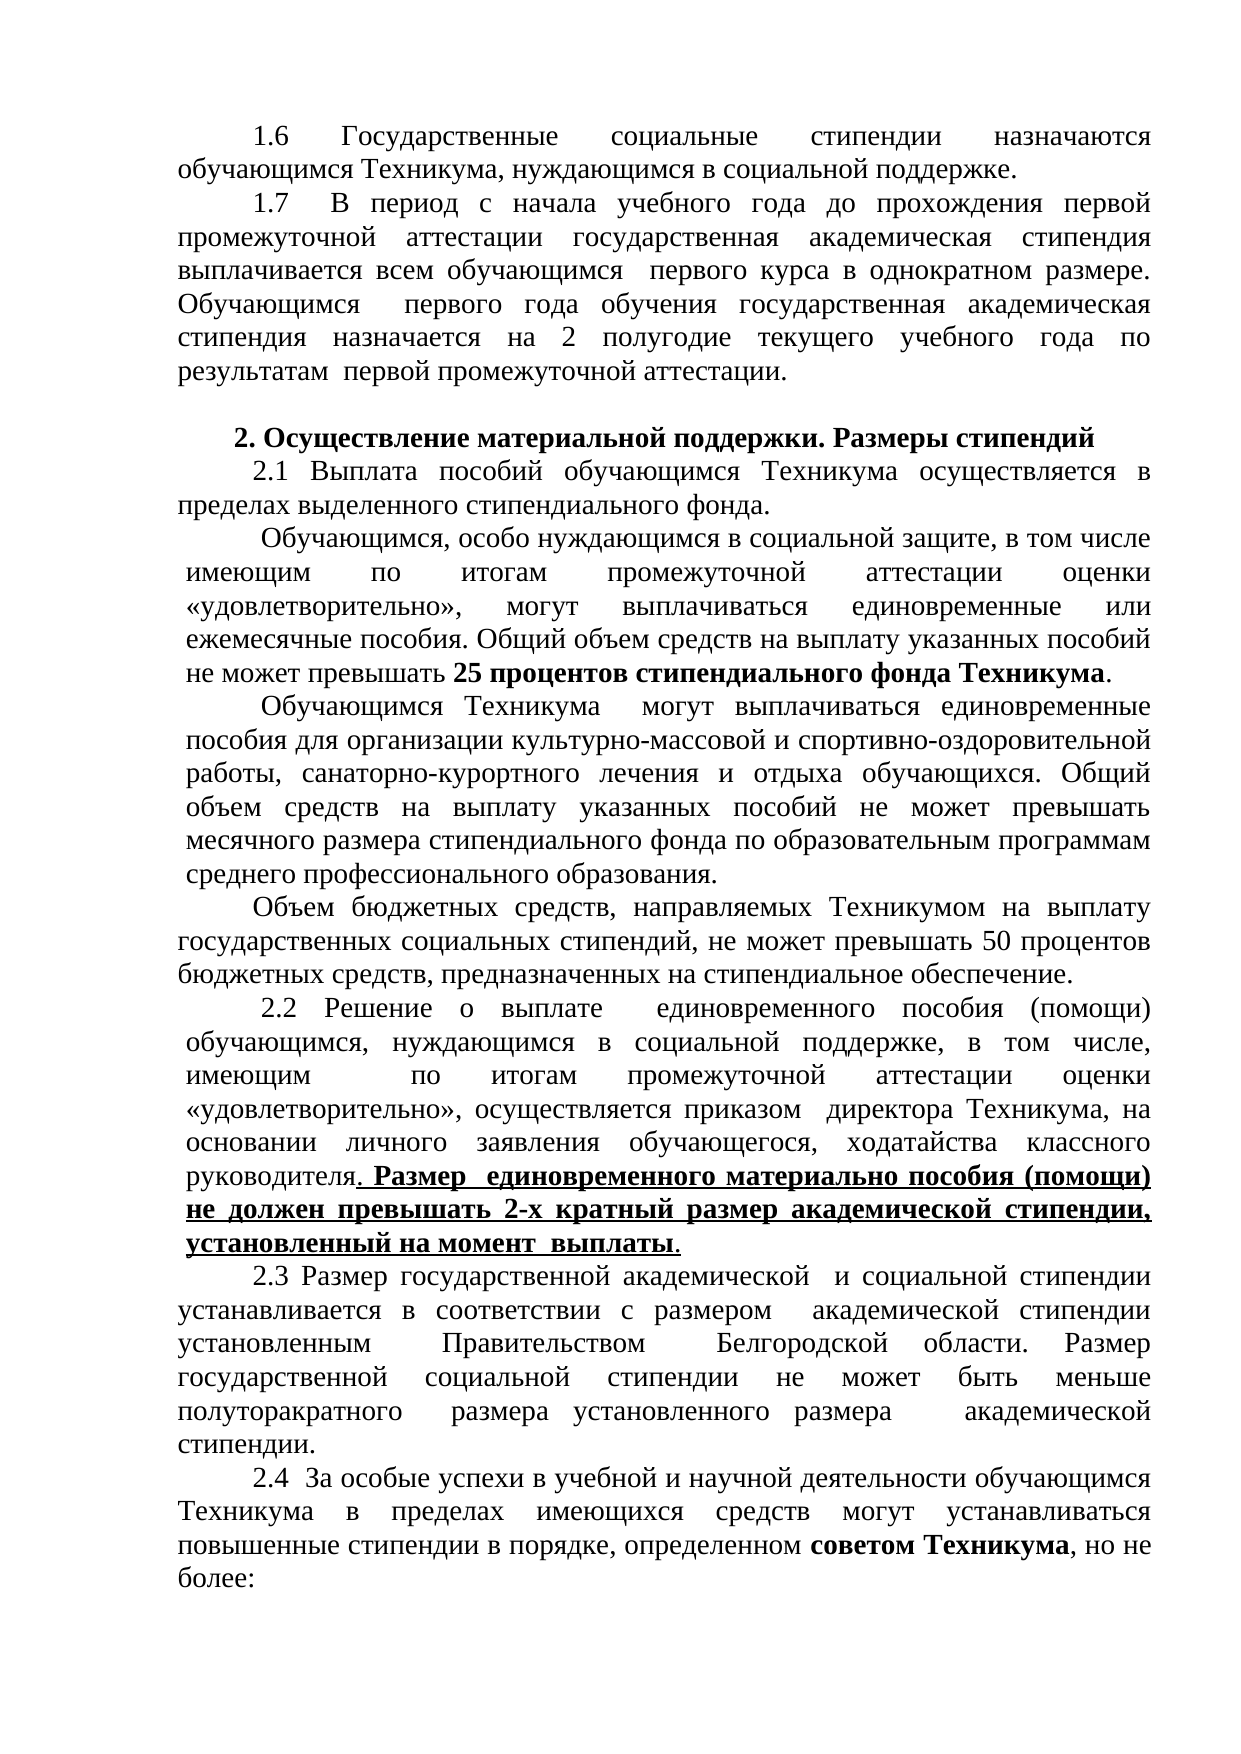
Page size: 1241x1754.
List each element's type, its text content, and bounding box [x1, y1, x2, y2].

text 1.6 Государственные социальные стипендии назначаются обучающимся Техникума, нуждающимся в социальной поддержке. [177, 118, 1152, 185]
text 2.1 Выплата пособий обучающимся Техникума осуществляется в пределах выделенного стипендиального фонда. [177, 453, 1152, 521]
subtitle 2. Осуществление материальной поддержки. Размеры стипендий [177, 420, 1152, 453]
text Объем бюджетных средств, направляемых Техникумом на выплату государственных социальных стипендий, не может превышать 50 процентов бюджетных средств, предназначенных на стипендиальное обеспечение. [177, 889, 1152, 990]
text 1.7 В период с начала учебного года до прохождения первой промежуточной аттестации государственная академическая стипендия выплачивается всем обучающимся первого курса в однократном размере. Обучающимся первого года обучения государственная академическая стипендия назначается на 2 полугодие текущего учебного года по результатам первой промежуточной аттестации. [177, 185, 1152, 386]
text 2.2 Решение о выплате единовременного пособия (помощи) обучающимся, нуждающимся в социальной поддержке, в том числе, имеющим по итогам промежуточной аттестации оценки «удовлетворительно», осуществляется приказом директора Техникума, на основании личного заявления обучающегося, ходатайства классного руководителя. Размер единовременного материально пособия (помощи) не должен превышать 2-х кратный размер академической стипендии, установленный на момент выплаты. [186, 1222, 1152, 1258]
text 2.2 Решение о выплате единовременного пособия (помощи) обучающимся, нуждающимся в социальной поддержке, в том числе, имеющим по итогам промежуточной аттестации оценки «удовлетворительно», осуществляется приказом директора Техникума, на основании личного заявления обучающегося, ходатайства классного руководителя. Размер единовременного материально пособия (помощи) не должен превышать 2-х кратный размер академической стипендии, установленный на момент выплаты. [186, 990, 1152, 1220]
text 2.3 Размер государственной академической и социальной стипендии устанавливается в соответствии с размером академической стипендии установленным Правительством Белгородской области. Размер государственной социальной стипендии не может быть меньше полуторакратного размера установленного размера академической стипендии. [177, 1258, 1152, 1460]
text 2.4 За особые успехи в учебной и научной деятельности обучающимся Техникума в пределах имеющихся средств могут устанавливаться повышенные стипендии в порядке, определенном советом Техникума, но не более: [177, 1460, 1152, 1594]
text Обучающимся, особо нуждающимся в социальной защите, в том числе имеющим по итогам промежуточной аттестации оценки «удовлетворительно», могут выплачиваться единовременные или ежемесячные пособия. Общий объем средств на выплату указанных пособий не может превышать 25 процентов стипендиального фонда Техникума. [186, 521, 1152, 688]
text Обучающимся Техникума могут выплачиваться единовременные пособия для организации культурно-массовой и спортивно-оздоровительной работы, санаторно-курортного лечения и отдыха обучающихся. Общий объем средств на выплату указанных пособий не может превышать месячного размера стипендиального фонда по образовательным программам среднего профессионального образования. [186, 688, 1152, 889]
